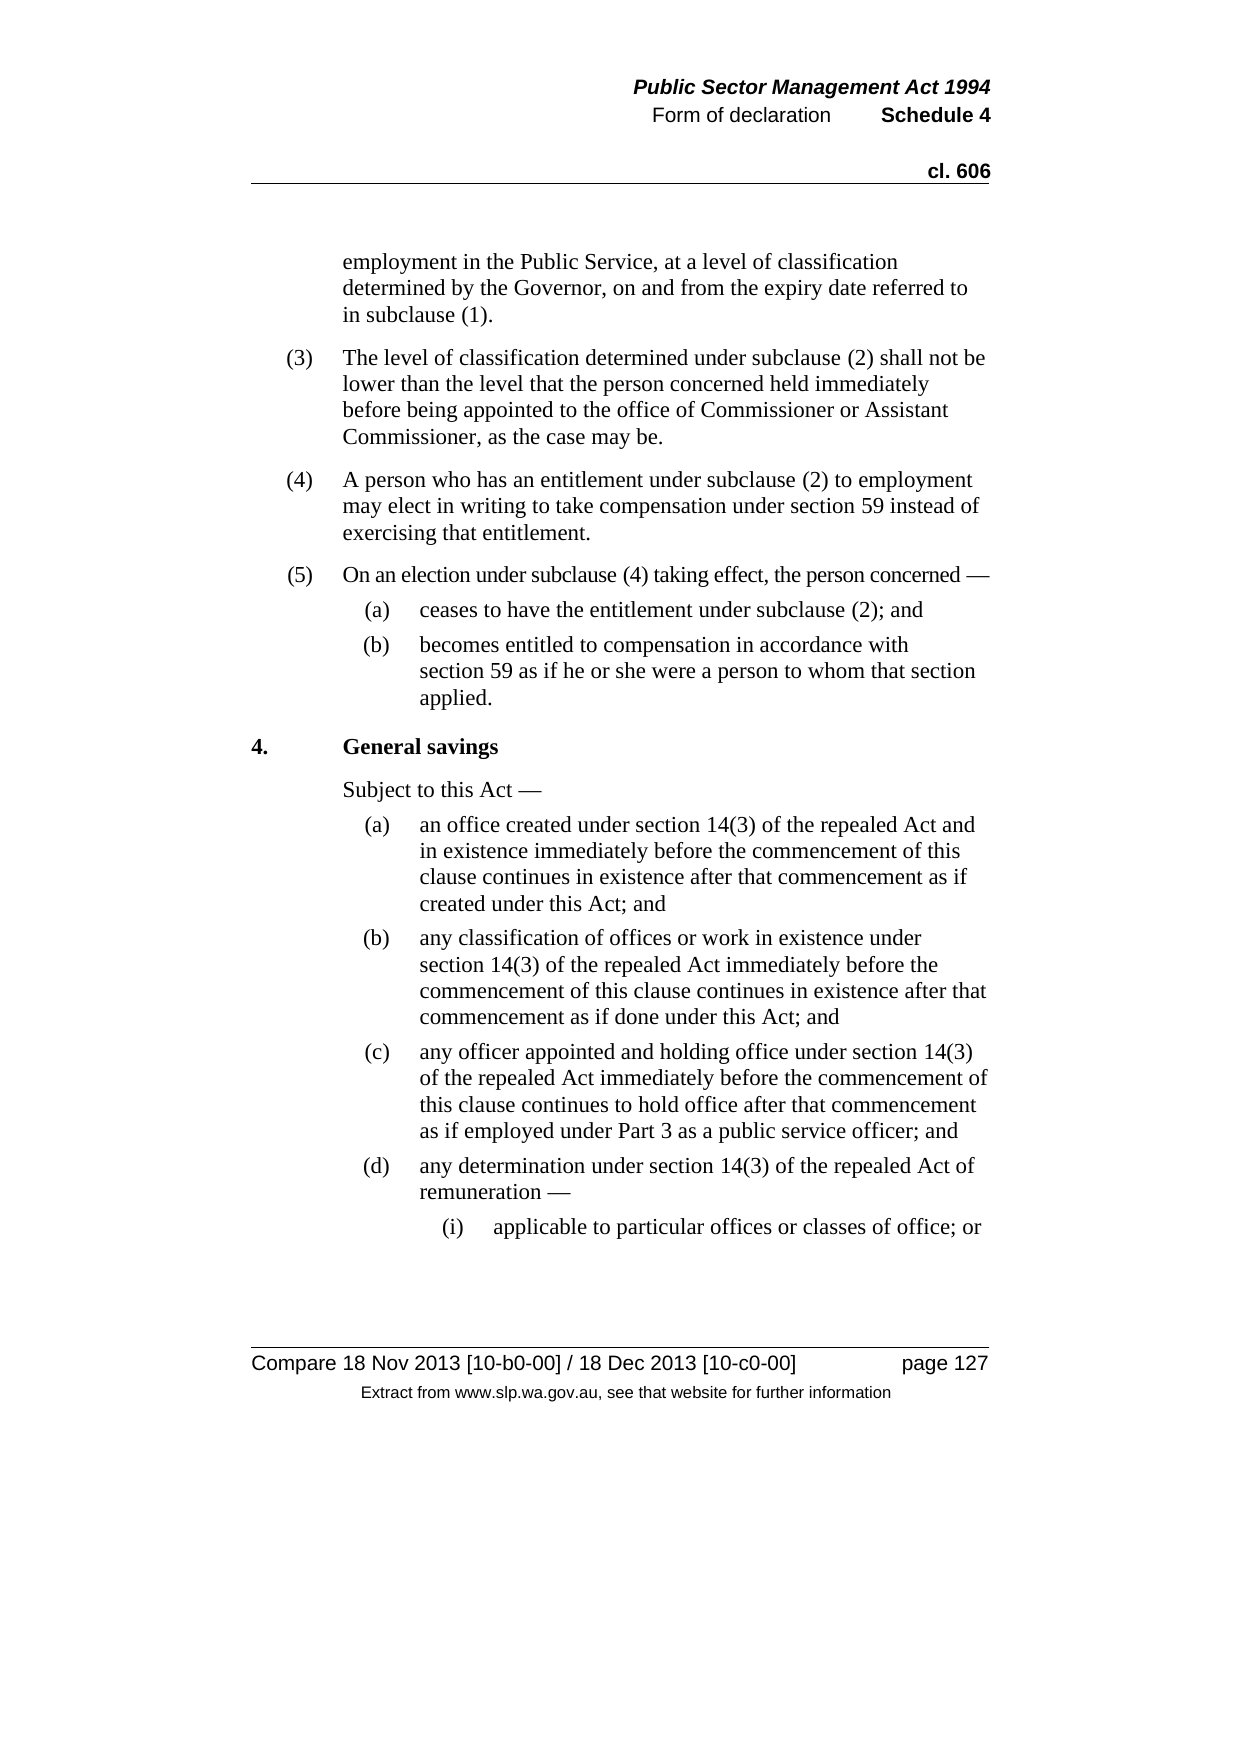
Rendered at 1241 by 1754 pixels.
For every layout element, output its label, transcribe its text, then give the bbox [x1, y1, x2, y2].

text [251, 248, 989, 327]
text Subject to this Act — [251, 776, 989, 802]
text (c) any officer appointed and holding office under section 14(3) of the repealed Act immediately before the commencement of this clause continues to hold office after that commencement as if employed under Part 3 as a public service officer; and [251, 1038, 989, 1143]
text (a) ceases to have the entitlement under subclause (2); and [251, 596, 989, 623]
text (i) applicable to particular offices or classes of office; or [251, 1213, 989, 1239]
text (d) any determination under section 14(3) of the repealed Act of remuneration — [251, 1152, 989, 1204]
subtitle 4. General savings [251, 733, 989, 759]
text (a) an office created under section 14(3) of the repealed Act and in existence immediately before the commencement of this clause continues in existence after that commencement as if created under this Act; and [251, 811, 989, 916]
text (b) becomes entitled to compensation in accordance with section 59 as if he or she were a person to whom that section applied. [251, 631, 989, 710]
text (4) A person who has an entitlement under subclause (2) to employment may elect in writing to take compensation under section 59 instead of exercising that entitlement. [251, 466, 989, 545]
text (b) any classification of offices or work in existence under section 14(3) of the repealed Act immediately before the commencement of this clause continues in existence after that commencement as if done under this Act; and [251, 924, 989, 1030]
text (3) The level of classification determined under subclause (2) shall not be lower than the level that the person concerned held immediately before being appointed to the office of Commissioner or Assistant Commissioner, as the case may be. [251, 344, 989, 449]
text (5) On an election under subclause (4) taking effect, the person concerned — [251, 562, 989, 588]
